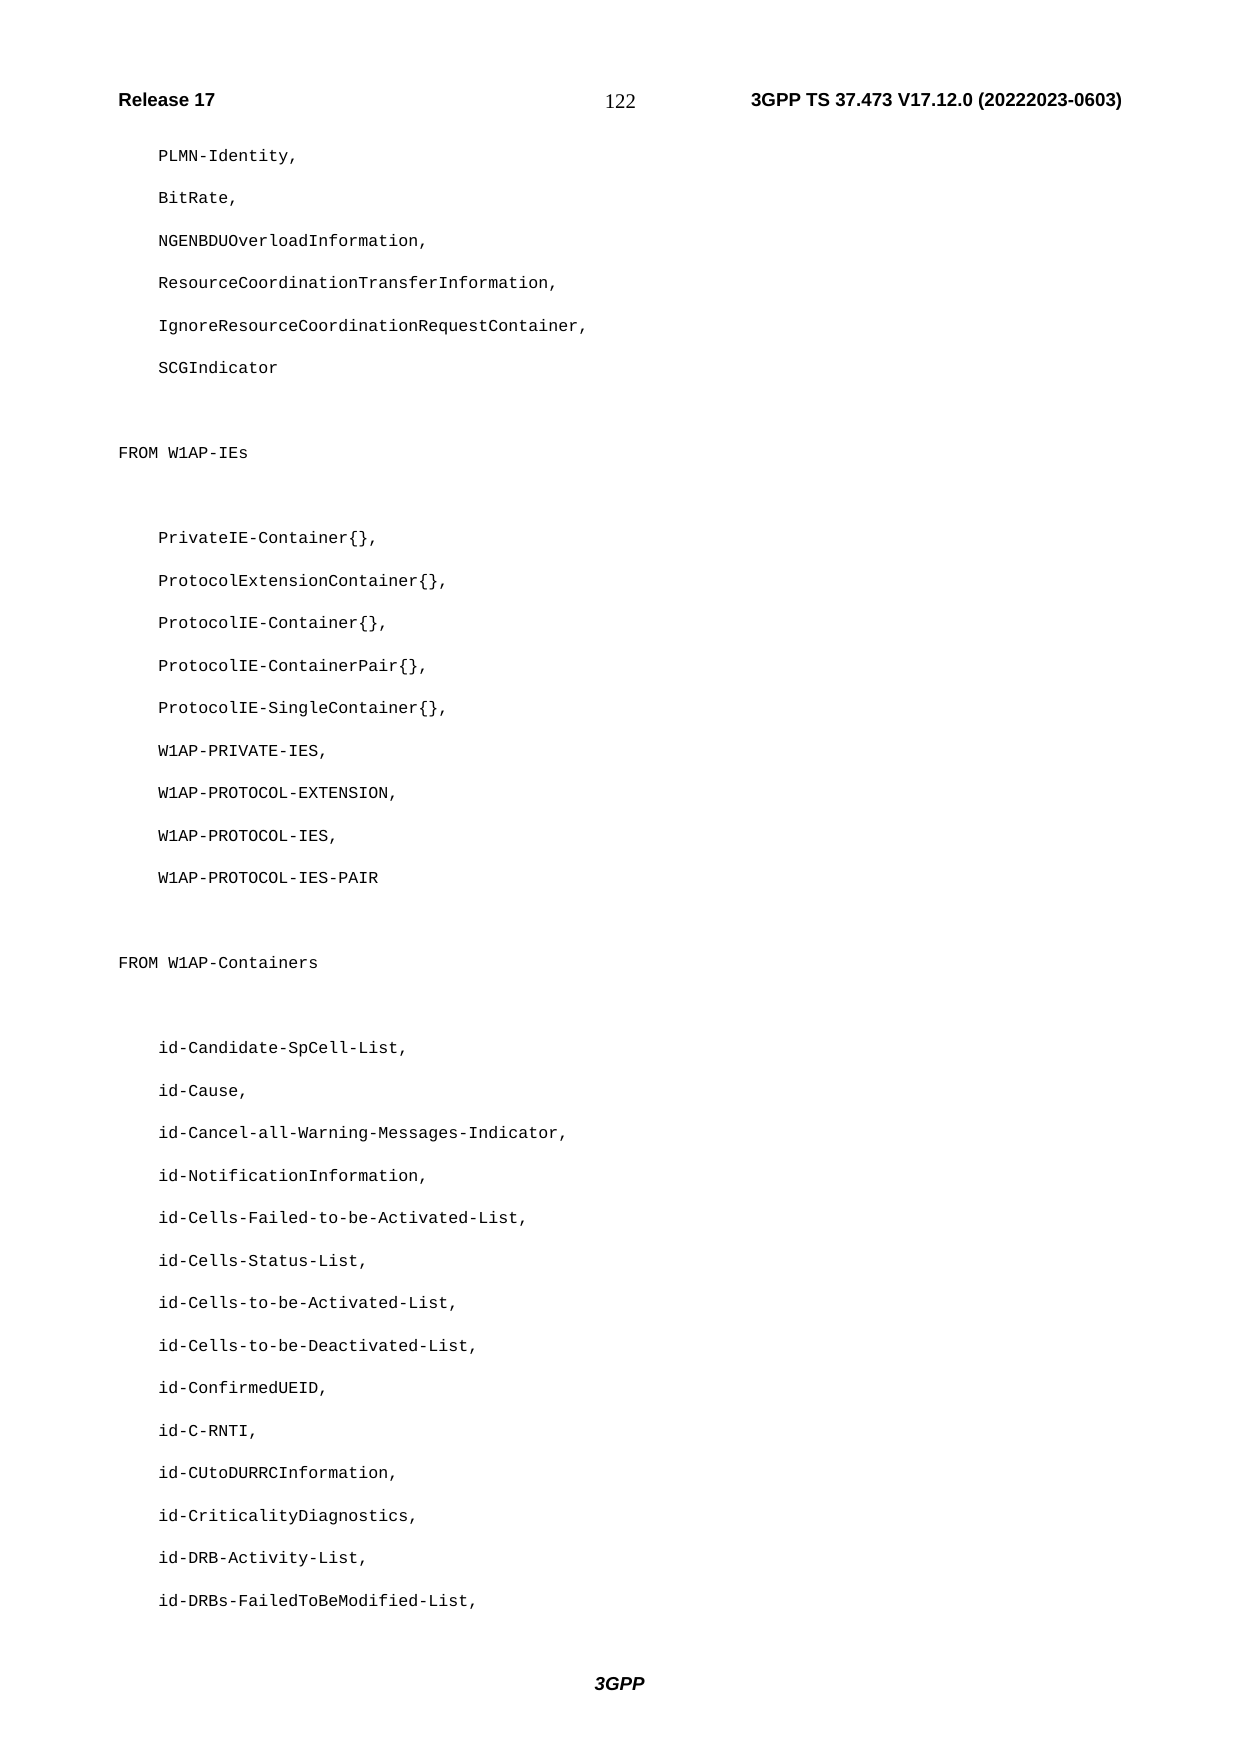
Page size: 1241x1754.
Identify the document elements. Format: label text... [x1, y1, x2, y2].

text ProtocolExtensionContainer{}, [118, 573, 1122, 591]
text id-Cause, [118, 1083, 1122, 1101]
text ProtocolIE-SingleContainer{}, [118, 700, 1122, 719]
text NGENBDUOverloadInformation, [118, 233, 1122, 251]
text id-Candidate-SpCell-List, [118, 1040, 1122, 1059]
text IgnoreResourceCoordinationRequestContainer, [118, 318, 1122, 336]
text id-Cells-to-be-Activated-List, [118, 1295, 1122, 1314]
text FROM W1AP-Containers [118, 955, 1122, 974]
text BitRate, [118, 190, 1122, 209]
text id-DRB-Activity-List, [118, 1550, 1122, 1569]
text id-Cells-Status-List, [118, 1253, 1122, 1271]
text id-C-RNTI, [118, 1423, 1122, 1441]
text id-Cells-Failed-to-be-Activated-List, [118, 1210, 1122, 1229]
text id-NotificationInformation, [118, 1168, 1122, 1186]
text id-Cancel-all-Warning-Messages-Indicator, [118, 1125, 1122, 1144]
text ProtocolIE-ContainerPair{}, [118, 658, 1122, 676]
text SCGIndicator [118, 360, 1122, 379]
text ResourceCoordinationTransferInformation, [118, 275, 1122, 294]
text W1AP-PROTOCOL-EXTENSION, [118, 785, 1122, 804]
text W1AP-PROTOCOL-IES-PAIR [118, 870, 1122, 889]
text PLMN-Identity, [118, 148, 1122, 166]
text PrivateIE-Container{}, [118, 530, 1122, 549]
text W1AP-PROTOCOL-IES, [118, 828, 1122, 846]
text id-ConfirmedUEID, [118, 1380, 1122, 1399]
text W1AP-PRIVATE-IES, [118, 743, 1122, 761]
text FROM W1AP-IEs [118, 445, 1122, 464]
text id-DRBs-FailedToBeModified-List, [118, 1593, 1122, 1611]
text ProtocolIE-Container{}, [118, 615, 1122, 634]
text id-Cells-to-be-Deactivated-List, [118, 1338, 1122, 1356]
text id-CUtoDURRCInformation, [118, 1465, 1122, 1484]
text id-CriticalityDiagnostics, [118, 1508, 1122, 1526]
